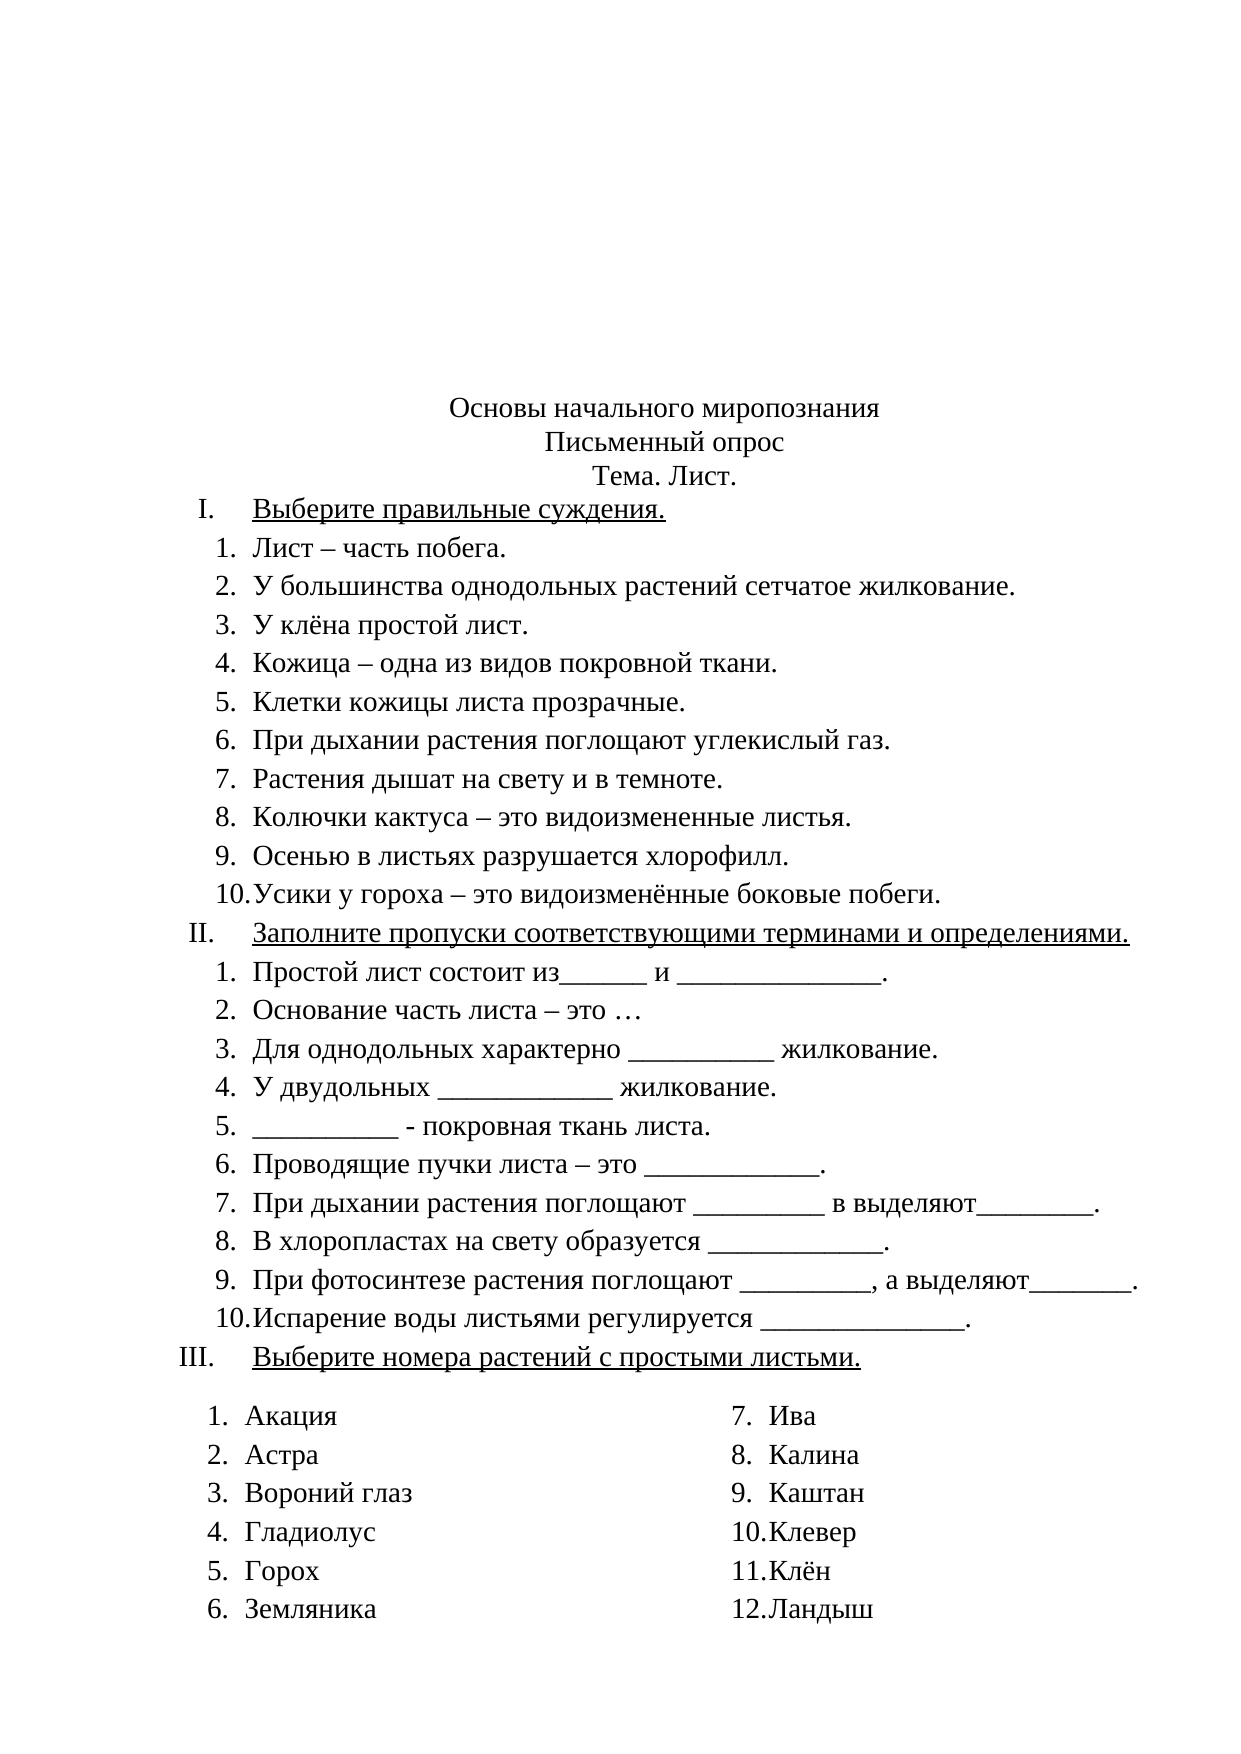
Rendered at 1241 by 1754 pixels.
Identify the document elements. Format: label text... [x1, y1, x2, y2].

list Осенью в листьях разрушается хлорофилл. [215, 838, 1152, 872]
list Испарение воды листьями регулируется ______________. [215, 1301, 1152, 1334]
list __________ - покровная ткань листа. [215, 1108, 1152, 1141]
list Клевер [731, 1514, 1152, 1548]
list Растения дышат на свету и в темноте. [215, 761, 1152, 794]
list Выберите номера растений с простыми листьми. [215, 1339, 1152, 1373]
list Ландыш [731, 1591, 1152, 1625]
list Гладиолус [207, 1514, 627, 1548]
text Основы начального миропознания [177, 391, 1152, 424]
list В хлоропластах на свету образуется ____________. [215, 1223, 1152, 1257]
list У клёна простой лист. [215, 607, 1152, 640]
list Астра [207, 1437, 627, 1471]
list Лист – часть побега. [215, 530, 1152, 563]
text Письменный опрос [177, 424, 1152, 458]
list Простой лист состоит из______ и ______________. [215, 954, 1152, 987]
list Выберите правильные суждения. [215, 491, 1152, 525]
list У двудольных ____________ жилкование. [215, 1069, 1152, 1103]
list Клён [731, 1553, 1152, 1586]
list Основание часть листа – это … [215, 992, 1152, 1026]
list При фотосинтезе растения поглощают _________, а выделяют_______. [215, 1262, 1152, 1296]
list Для однодольных характерно __________ жилкование. [215, 1031, 1152, 1064]
list Вороний глаз [207, 1476, 627, 1509]
list При дыхании растения поглощают _________ в выделяют________. [215, 1185, 1152, 1218]
list Клетки кожицы листа прозрачные. [215, 684, 1152, 717]
list У большинства однодольных растений сетчатое жилкование. [215, 568, 1152, 602]
list Проводящие пучки листа – это ____________. [215, 1146, 1152, 1180]
list Ива [731, 1398, 1152, 1432]
list Земляника [207, 1591, 627, 1625]
list Горох [207, 1553, 627, 1586]
list Калина [731, 1437, 1152, 1471]
list Кожица – одна из видов покровной ткани. [215, 645, 1152, 679]
text Тема. Лист. [177, 458, 1152, 491]
list Заполните пропуски соответствующими терминами и определениями. [215, 915, 1152, 949]
list Усики у гороха – это видоизменённые боковые побеги. [215, 877, 1152, 910]
list Каштан [731, 1476, 1152, 1509]
list Колючки кактуса – это видоизмененные листья. [215, 799, 1152, 833]
list При дыхании растения поглощают углекислый газ. [215, 722, 1152, 756]
list Акация [207, 1398, 627, 1432]
